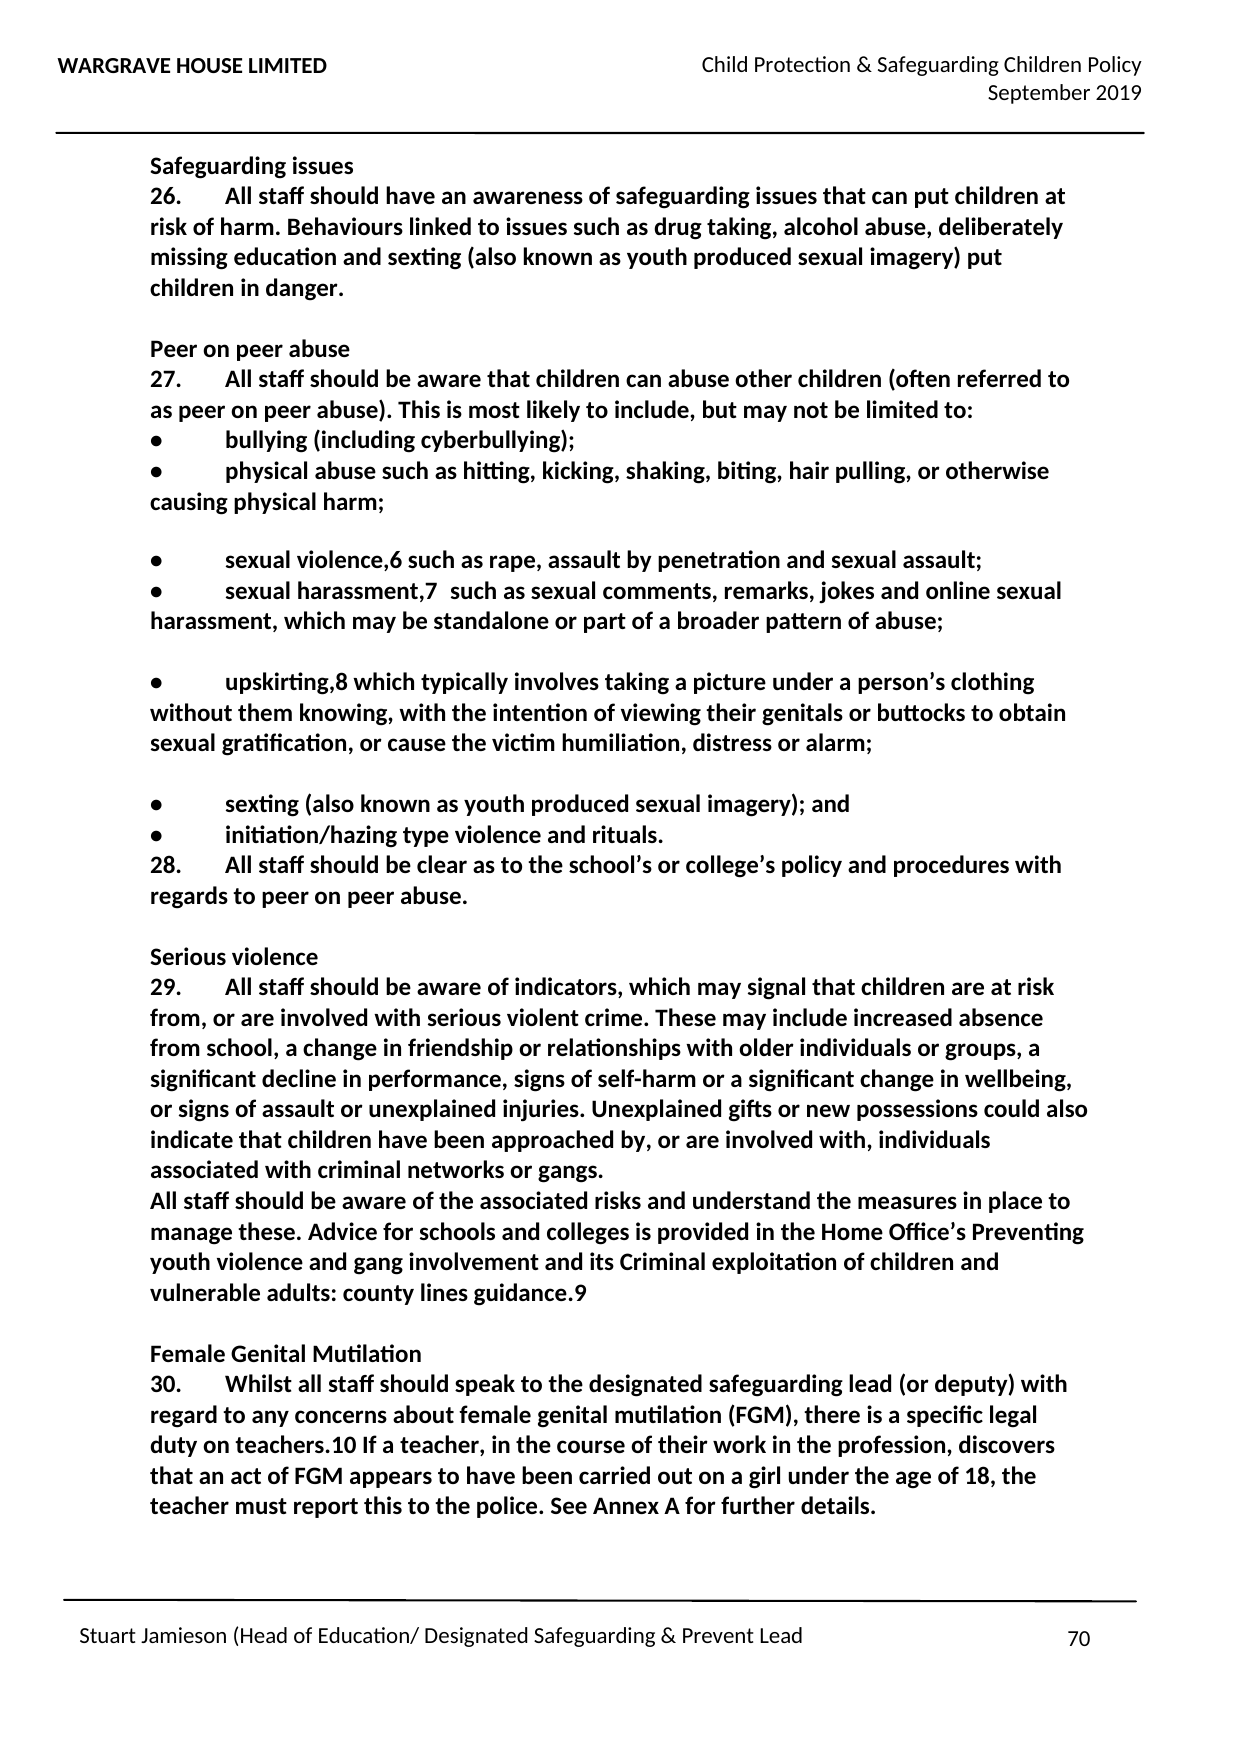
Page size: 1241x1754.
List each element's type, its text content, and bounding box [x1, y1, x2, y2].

text • upskirting,8 which typically involves taking a picture under a person’s clothing without them knowing, with the intention of viewing their genitals or buttocks to obtain sexual gratification, or cause the victim humiliation, distress or alarm; [150, 666, 1090, 758]
text • physical abuse such as hitting, kicking, shaking, biting, hair pulling, or otherwise causing physical harm; [150, 455, 1090, 516]
text 30. Whilst all staff should speak to the designated safeguarding lead (or deputy) with regard to any concerns about female genital mutilation (FGM), there is a specific legal duty on teachers.10 If a teacher, in the course of their work in the profession, discovers that an act of FGM appears to have been carried out on a girl under the age of 18, the teacher must report this to the police. See Annex A for further details. [150, 1368, 1090, 1521]
text All staff should be aware of the associated risks and understand the measures in place to manage these. Advice for schools and colleges is provided in the Home Office’s Preventing youth violence and gang involvement and its Criminal exploitation of children and vulnerable adults: county lines guidance.9 [150, 1185, 1090, 1307]
text 28. All staff should be clear as to the school’s or college’s policy and procedures with regards to peer on peer abuse. [150, 849, 1090, 911]
text • sexual harassment,7 such as sexual comments, remarks, jokes and online sexual harassment, which may be standalone or part of a broader pattern of abuse; [150, 575, 1090, 636]
text 29. All staff should be aware of indicators, which may signal that children are at risk from, or are involved with serious violent crime. These may include increased absence from school, a change in friendship or relationships with older individuals or groups, a significant decline in performance, signs of self-harm or a significant change in wellbeing, or signs of assault or unexplained injuries. Unexplained gifts or new possessions could also indicate that children have been approached by, or are involved with, individuals associated with criminal networks or gangs. [150, 972, 1090, 1185]
text 27. All staff should be aware that children can abuse other children (often referred to as peer on peer abuse). This is most likely to include, but may not be limited to: [150, 364, 1090, 425]
text • sexual violence,6 such as rape, assault by penetration and sexual assault; [150, 544, 1090, 575]
text • sexting (also known as youth produced sexual imagery); and [150, 788, 1090, 819]
text • bullying (including cyberbullying); [150, 425, 1090, 455]
text 26. All staff should have an awareness of safeguarding issues that can put children at risk of harm. Behaviours linked to issues such as drug taking, alcohol abuse, deliberately missing education and sexting (also known as youth produced sexual imagery) put children in danger. [150, 181, 1090, 303]
text Safeguarding issues [150, 150, 1090, 181]
text Female Genital Mutilation [150, 1338, 1090, 1368]
text • initiation/hazing type violence and rituals. [150, 819, 1090, 849]
text Serious violence [150, 941, 1090, 972]
text Peer on peer abuse [150, 333, 1090, 364]
